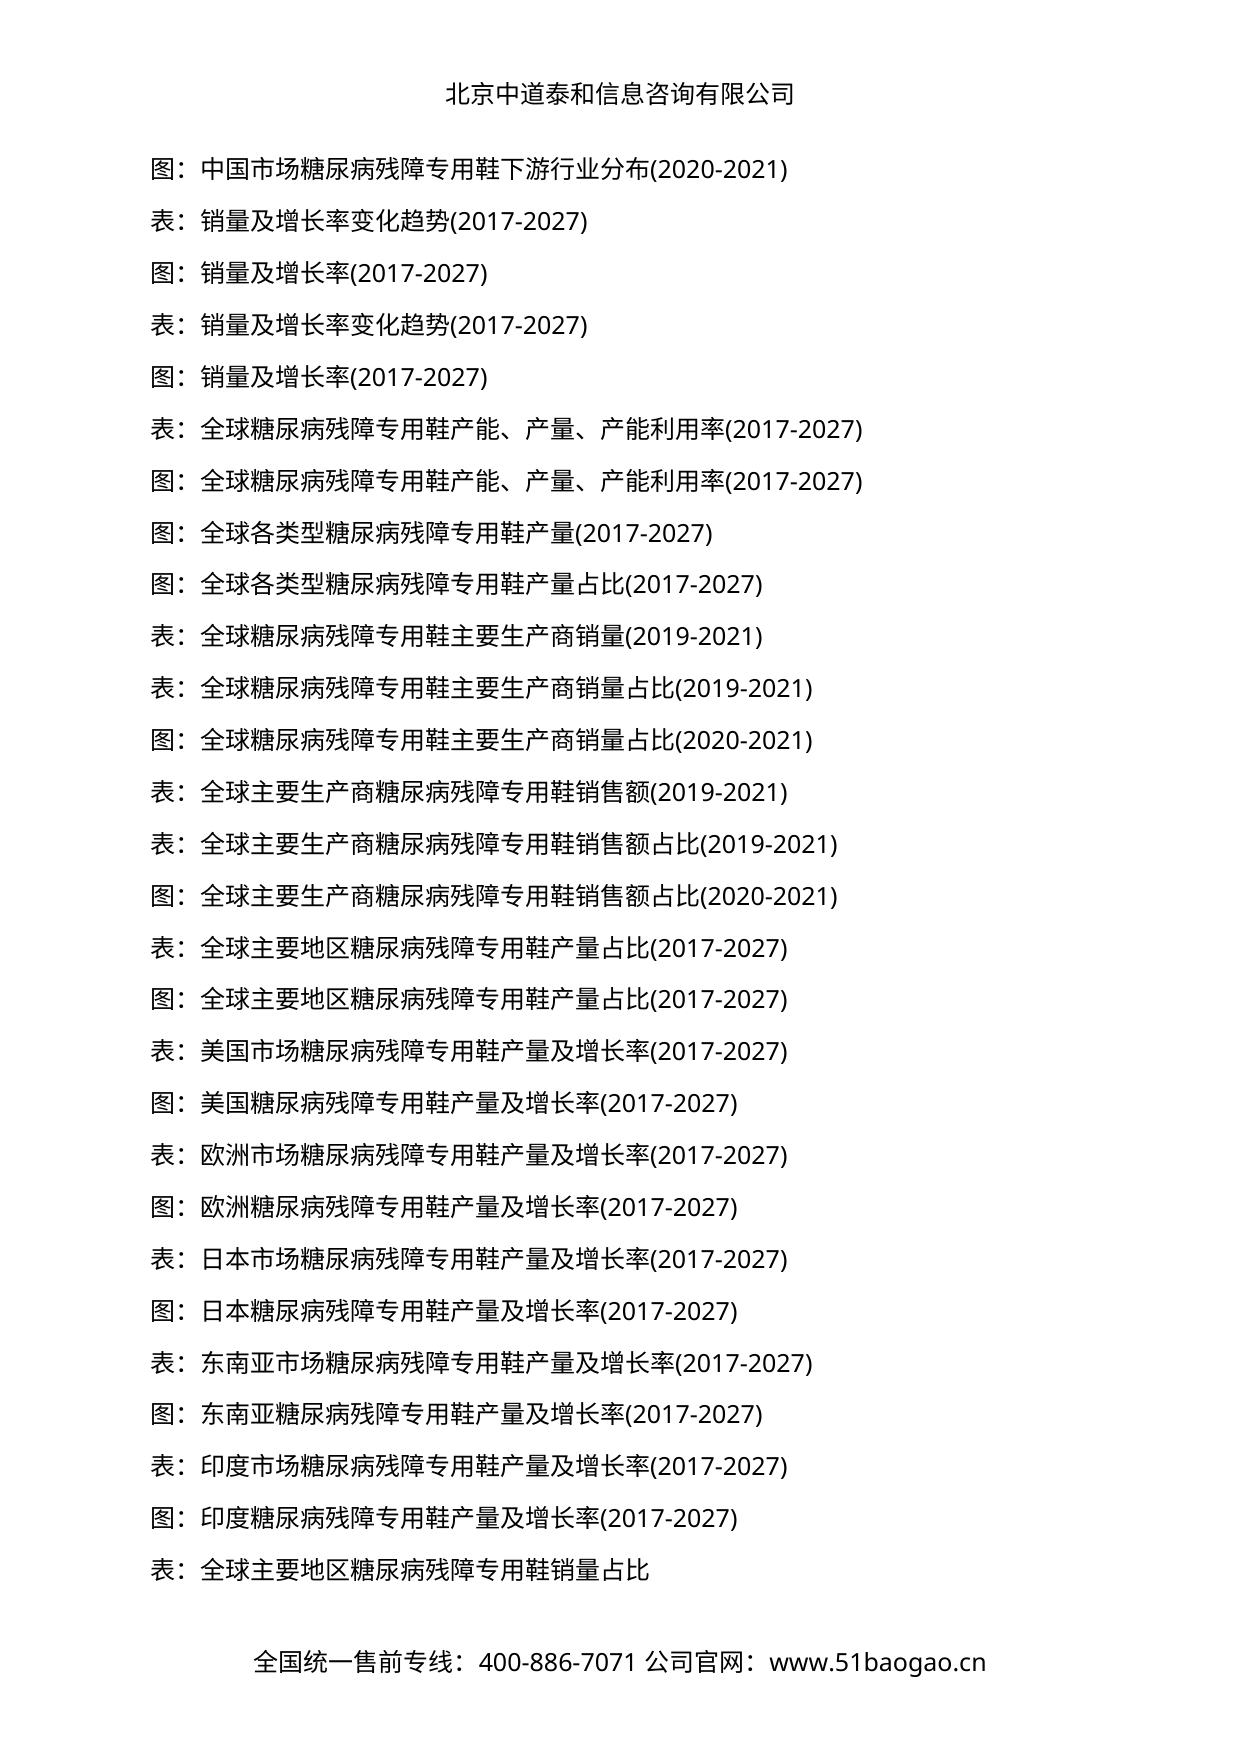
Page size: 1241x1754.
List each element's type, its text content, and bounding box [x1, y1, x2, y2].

text 表：全球主要生产商糖尿病残障专用鞋销售额(2019-2021) [150, 772, 1090, 809]
text 表：印度市场糖尿病残障专用鞋产量及增长率(2017-2027) [150, 1447, 1090, 1483]
text 表：全球主要地区糖尿病残障专用鞋销量占比 [150, 1551, 1090, 1587]
text 表：全球糖尿病残障专用鞋主要生产商销量占比(2019-2021) [150, 669, 1090, 705]
text 图：印度糖尿病残障专用鞋产量及增长率(2017-2027) [150, 1499, 1090, 1535]
text 图：全球主要地区糖尿病残障专用鞋产量占比(2017-2027) [150, 980, 1090, 1016]
text 表：美国市场糖尿病残障专用鞋产量及增长率(2017-2027) [150, 1032, 1090, 1068]
text 表：销量及增长率变化趋势(2017-2027) [150, 202, 1090, 238]
text 图：销量及增长率(2017-2027) [150, 357, 1090, 394]
text 图：美国糖尿病残障专用鞋产量及增长率(2017-2027) [150, 1084, 1090, 1120]
text 图：销量及增长率(2017-2027) [150, 254, 1090, 290]
text 图：全球各类型糖尿病残障专用鞋产量占比(2017-2027) [150, 565, 1090, 601]
text 图：全球糖尿病残障专用鞋主要生产商销量占比(2020-2021) [150, 721, 1090, 757]
text 表：销量及增长率变化趋势(2017-2027) [150, 306, 1090, 342]
text 表：欧洲市场糖尿病残障专用鞋产量及增长率(2017-2027) [150, 1136, 1090, 1172]
text 图：中国市场糖尿病残障专用鞋下游行业分布(2020-2021) [150, 150, 1090, 186]
text 图：日本糖尿病残障专用鞋产量及增长率(2017-2027) [150, 1291, 1090, 1327]
text 图：全球各类型糖尿病残障专用鞋产量(2017-2027) [150, 513, 1090, 549]
text 图：全球主要生产商糖尿病残障专用鞋销售额占比(2020-2021) [150, 876, 1090, 912]
text 表：全球糖尿病残障专用鞋主要生产商销量(2019-2021) [150, 617, 1090, 653]
text 图：东南亚糖尿病残障专用鞋产量及增长率(2017-2027) [150, 1395, 1090, 1431]
text 图：全球糖尿病残障专用鞋产能、产量、产能利用率(2017-2027) [150, 461, 1090, 497]
text 图：欧洲糖尿病残障专用鞋产量及增长率(2017-2027) [150, 1187, 1090, 1224]
text 表：东南亚市场糖尿病残障专用鞋产量及增长率(2017-2027) [150, 1343, 1090, 1379]
text 表：全球主要生产商糖尿病残障专用鞋销售额占比(2019-2021) [150, 824, 1090, 861]
text 表：全球主要地区糖尿病残障专用鞋产量占比(2017-2027) [150, 928, 1090, 964]
text 表：日本市场糖尿病残障专用鞋产量及增长率(2017-2027) [150, 1239, 1090, 1276]
text 表：全球糖尿病残障专用鞋产能、产量、产能利用率(2017-2027) [150, 409, 1090, 446]
